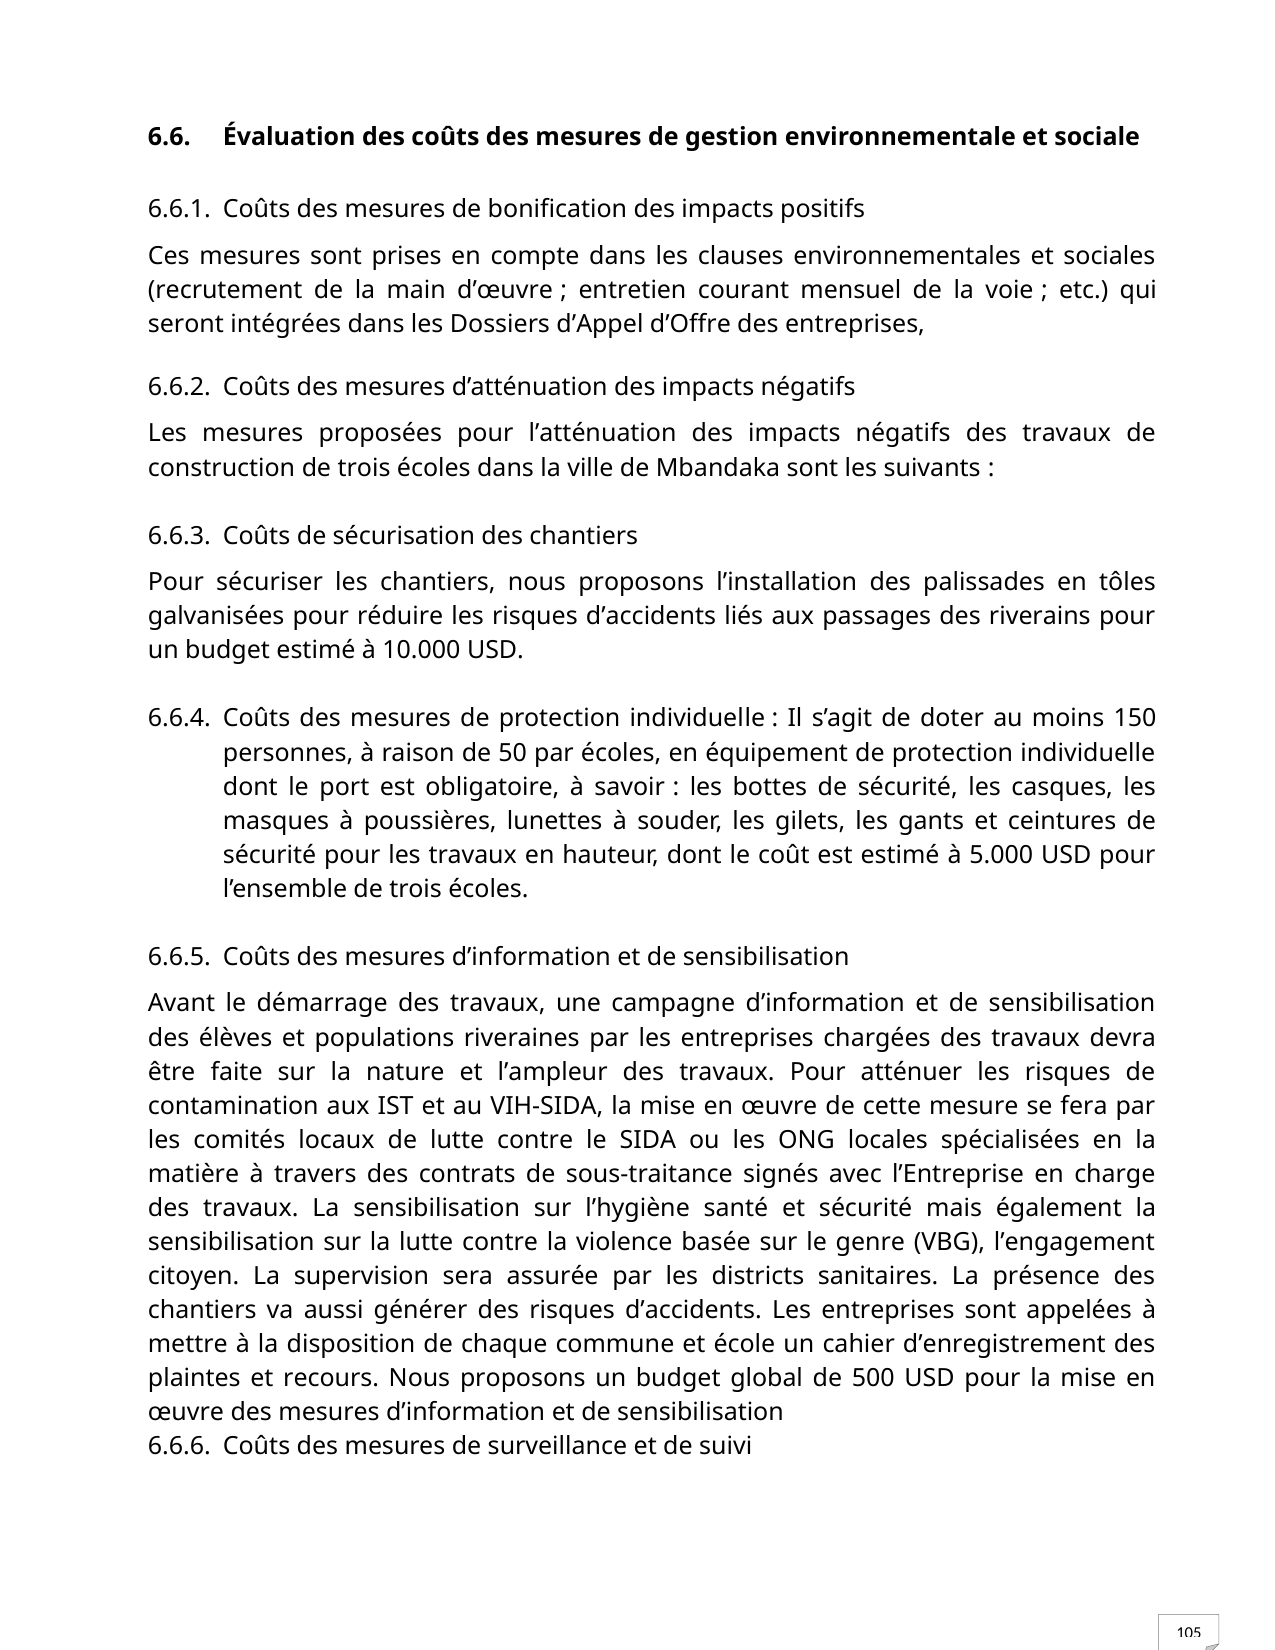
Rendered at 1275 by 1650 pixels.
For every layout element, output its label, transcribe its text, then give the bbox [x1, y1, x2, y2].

text Pour sécuriser les chantiers, nous proposons l’installation des palissades en tôles galvanisées pour réduire les risques d’accidents liés aux passages des riverains pour un budget estimé à 10.000 USD. [148, 564, 1157, 666]
text Les mesures proposées pour l’atténuation des impacts négatifs des travaux de construction de trois écoles dans la ville de Mbandaka sont les suivants : [148, 415, 1157, 483]
subtitle Évaluation des coûts des mesures de gestion environnementale et sociale [148, 118, 1157, 152]
subtitle Coûts des mesures de surveillance et de suivi [148, 1428, 1157, 1462]
subtitle Coûts des mesures d’information et de sensibilisation [148, 938, 1157, 973]
text Ces mesures sont prises en compte dans les clauses environnementales et sociales (recrutement de la main d’œuvre ; entretien courant mensuel de la voie ; etc.) qui seront intégrées dans les Dossiers d’Appel d’Offre des entreprises, [148, 238, 1157, 340]
text Avant le démarrage des travaux, une campagne d’information et de sensibilisation des élèves et populations riveraines par les entreprises chargées des travaux devra être faite sur la nature et l’ampleur des travaux. Pour atténuer les risques de contamination aux IST et au VIH-SIDA, la mise en œuvre de cette mesure se fera par les comités locaux de lutte contre le SIDA ou les ONG locales spécialisées en la matière à travers des contrats de sous-traitance signés avec l’Entreprise en charge des travaux. La sensibilisation sur l’hygiène santé et sécurité mais également la sensibilisation sur la lutte contre la violence basée sur le genre (VBG), l’engagement citoyen. La supervision sera assurée par les districts sanitaires. La présence des chantiers va aussi générer des risques d’accidents. Les entreprises sont appelées à mettre à la disposition de chaque commune et école un cahier d’enregistrement des plaintes et recours. Nous proposons un budget global de 500 USD pour la mise en œuvre des mesures d’information et de sensibilisation [148, 985, 1157, 1428]
subtitle Coûts des mesures de protection individuelle : Il s’agit de doter au moins 150 personnes, à raison de 50 par écoles, en équipement de protection individuelle dont le port est obligatoire, à savoir : les bottes de sécurité, les casques, les masques à poussières, lunettes à souder, les gilets, les gants et ceintures de sécurité pour les travaux en hauteur, dont le coût est estimé à 5.000 USD pour l’ensemble de trois écoles. [148, 700, 1157, 904]
subtitle Coûts des mesures d’atténuation des impacts négatifs [148, 368, 1157, 403]
subtitle Coûts des mesures de bonification des impacts positifs [148, 191, 1157, 225]
subtitle Coûts de sécurisation des chantiers [148, 517, 1157, 551]
